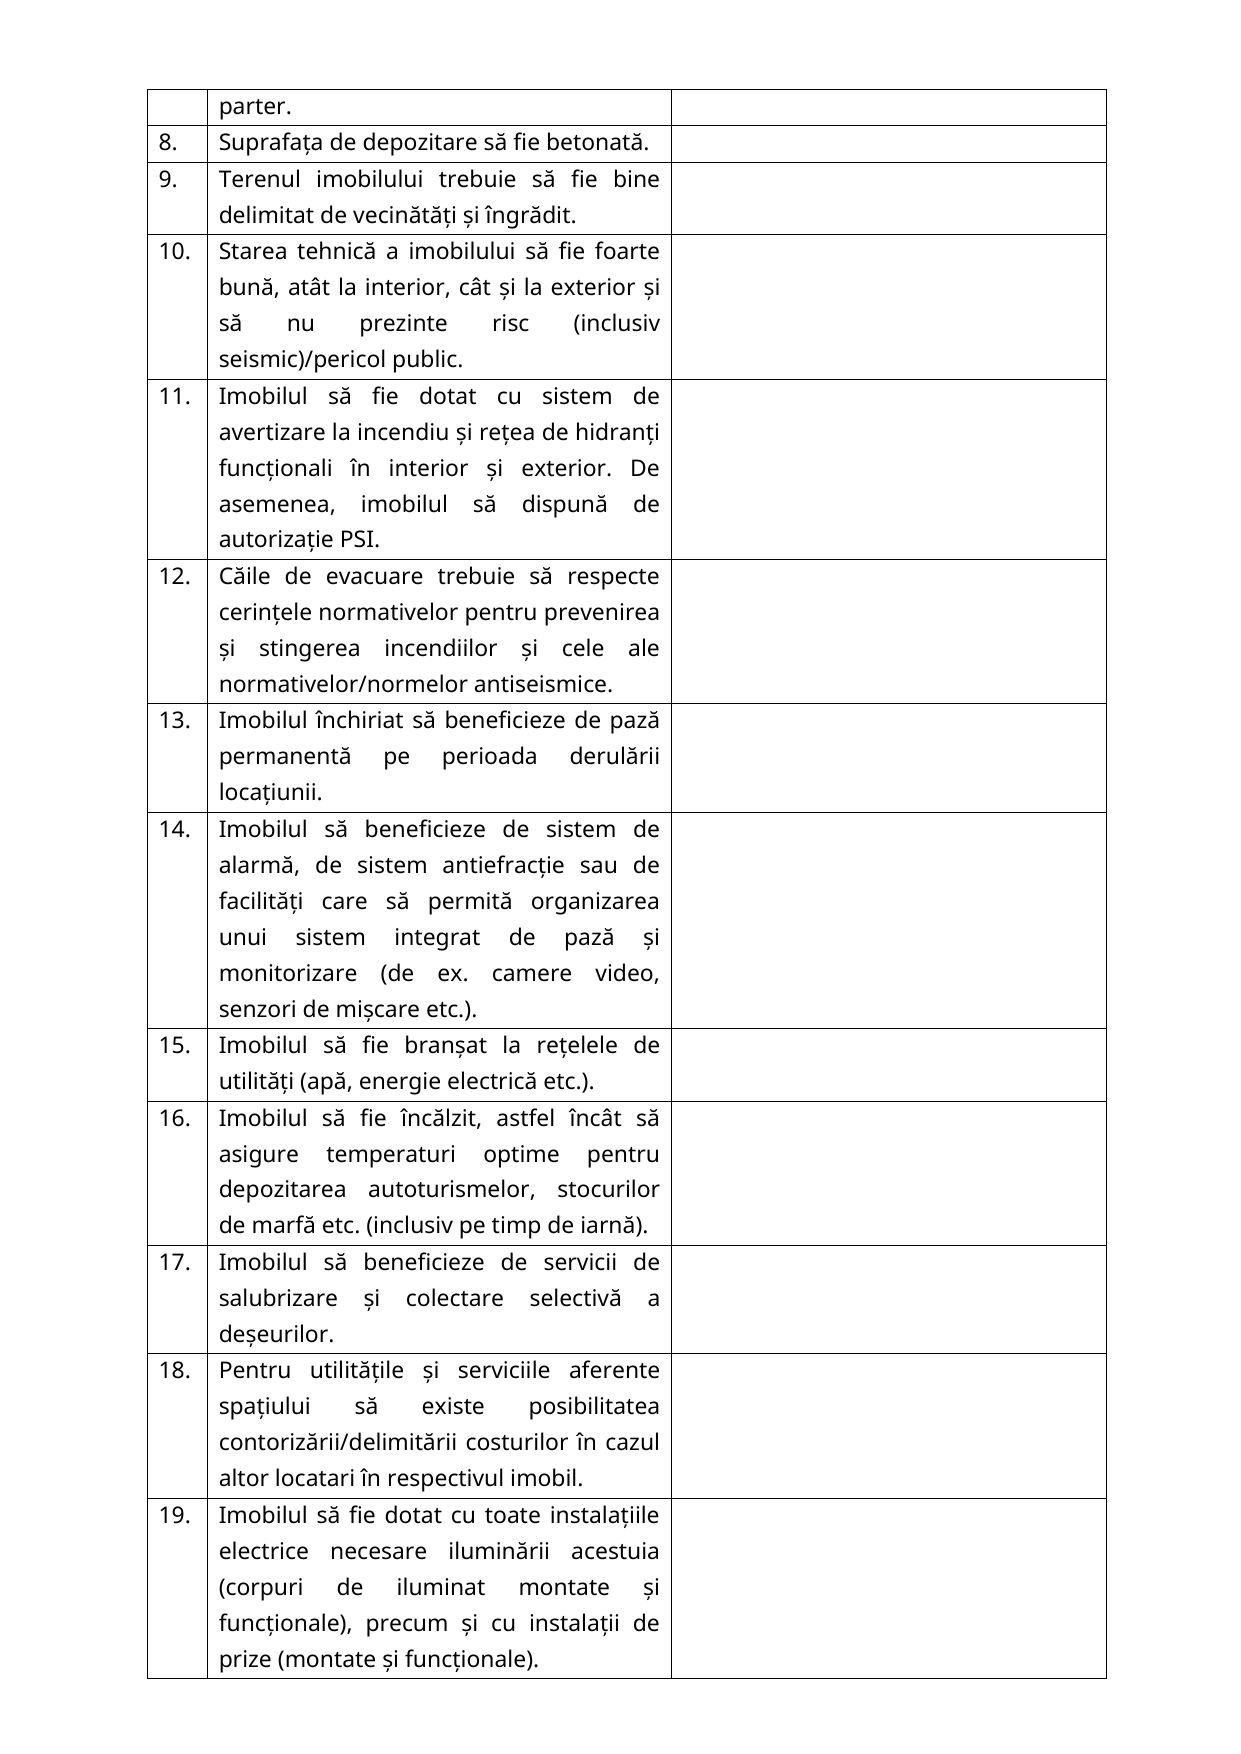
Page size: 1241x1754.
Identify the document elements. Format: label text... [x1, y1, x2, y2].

table_cell [672, 1246, 1106, 1353]
table_cell 13. [148, 704, 207, 812]
table_cell 16. [148, 1102, 207, 1245]
table_cell 12. [148, 560, 207, 703]
table_cell 10. [148, 235, 207, 379]
table_cell 9. [148, 163, 207, 234]
table_cell [672, 704, 1106, 812]
table_cell 8. [148, 126, 207, 162]
table_cell Imobilul să fie încălzit, astfel încât să asigure temperaturi optime pentru depozitarea autoturismelor, stocurilor de marfă etc. (inclusiv pe timp de iarnă). [208, 1102, 671, 1245]
table_cell [672, 1102, 1106, 1245]
table_cell [672, 163, 1106, 234]
table_cell 14. [148, 813, 207, 1028]
table_cell 7. [148, 90, 207, 125]
table_cell Imobilul să fie branșat la rețelele de utilități (apă, energie electrică etc.). [208, 1029, 671, 1101]
table_cell 17. [148, 1246, 207, 1353]
table_cell [672, 380, 1106, 559]
table_cell Imobilul să fie dotat cu toate instalațiile electrice necesare iluminării acestuia (corpuri de iluminat montate și funcționale), precum și cu instalații de prize (montate și funcționale). [208, 1499, 671, 1678]
table_cell Starea tehnică a imobilului să fie foarte bună, atât la interior, cât şi la exterior şi să nu prezinte risc (inclusiv seismic)/pericol public. [208, 235, 671, 379]
table_cell 11. [148, 380, 207, 559]
table_cell Imobilul să beneficieze de sistem de alarmă, de sistem antiefracție sau de facilități care să permită organizarea unui sistem integrat de pază și monitorizare (de ex. camere video, senzori de mișcare etc.). [208, 813, 671, 1028]
table_cell Imobilul să fie dotat cu sistem de avertizare la incendiu și rețea de hidranți funcționali în interior și exterior. De asemenea, imobilul să dispună de autorizație PSI. [208, 380, 671, 559]
table_cell Imobilul să beneficieze de servicii de salubrizare și colectare selectivă a deșeurilor. [208, 1246, 671, 1353]
table_cell Suprafața de depozitare să fie betonată. [208, 126, 671, 162]
table_cell [672, 813, 1106, 1028]
table_cell [672, 1354, 1106, 1498]
table_cell [672, 560, 1106, 703]
table_cell Căile de evacuare trebuie să respecte cerințele normativelor pentru prevenirea și stingerea incendiilor și cele ale normativelor/normelor antiseismice. [208, 560, 671, 703]
table_cell Imobilul închiriat să beneficieze de pază permanentă pe perioada derulării locațiunii. [208, 704, 671, 812]
table_cell [672, 90, 1106, 125]
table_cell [208, 90, 671, 125]
table_cell 18. [148, 1354, 207, 1498]
table_cell 15. [148, 1029, 207, 1101]
table_cell 19. [148, 1499, 207, 1678]
table_cell [672, 126, 1106, 162]
table_cell Terenul imobilului trebuie să fie bine delimitat de vecinătăți și îngrădit. [208, 163, 671, 234]
table_cell [672, 1029, 1106, 1101]
table_cell [672, 1499, 1106, 1678]
table_cell [672, 235, 1106, 379]
table_cell Pentru utilitățile și serviciile aferente spațiului să existe posibilitatea contorizării/delimitării costurilor în cazul altor locatari în respectivul imobil. [208, 1354, 671, 1498]
